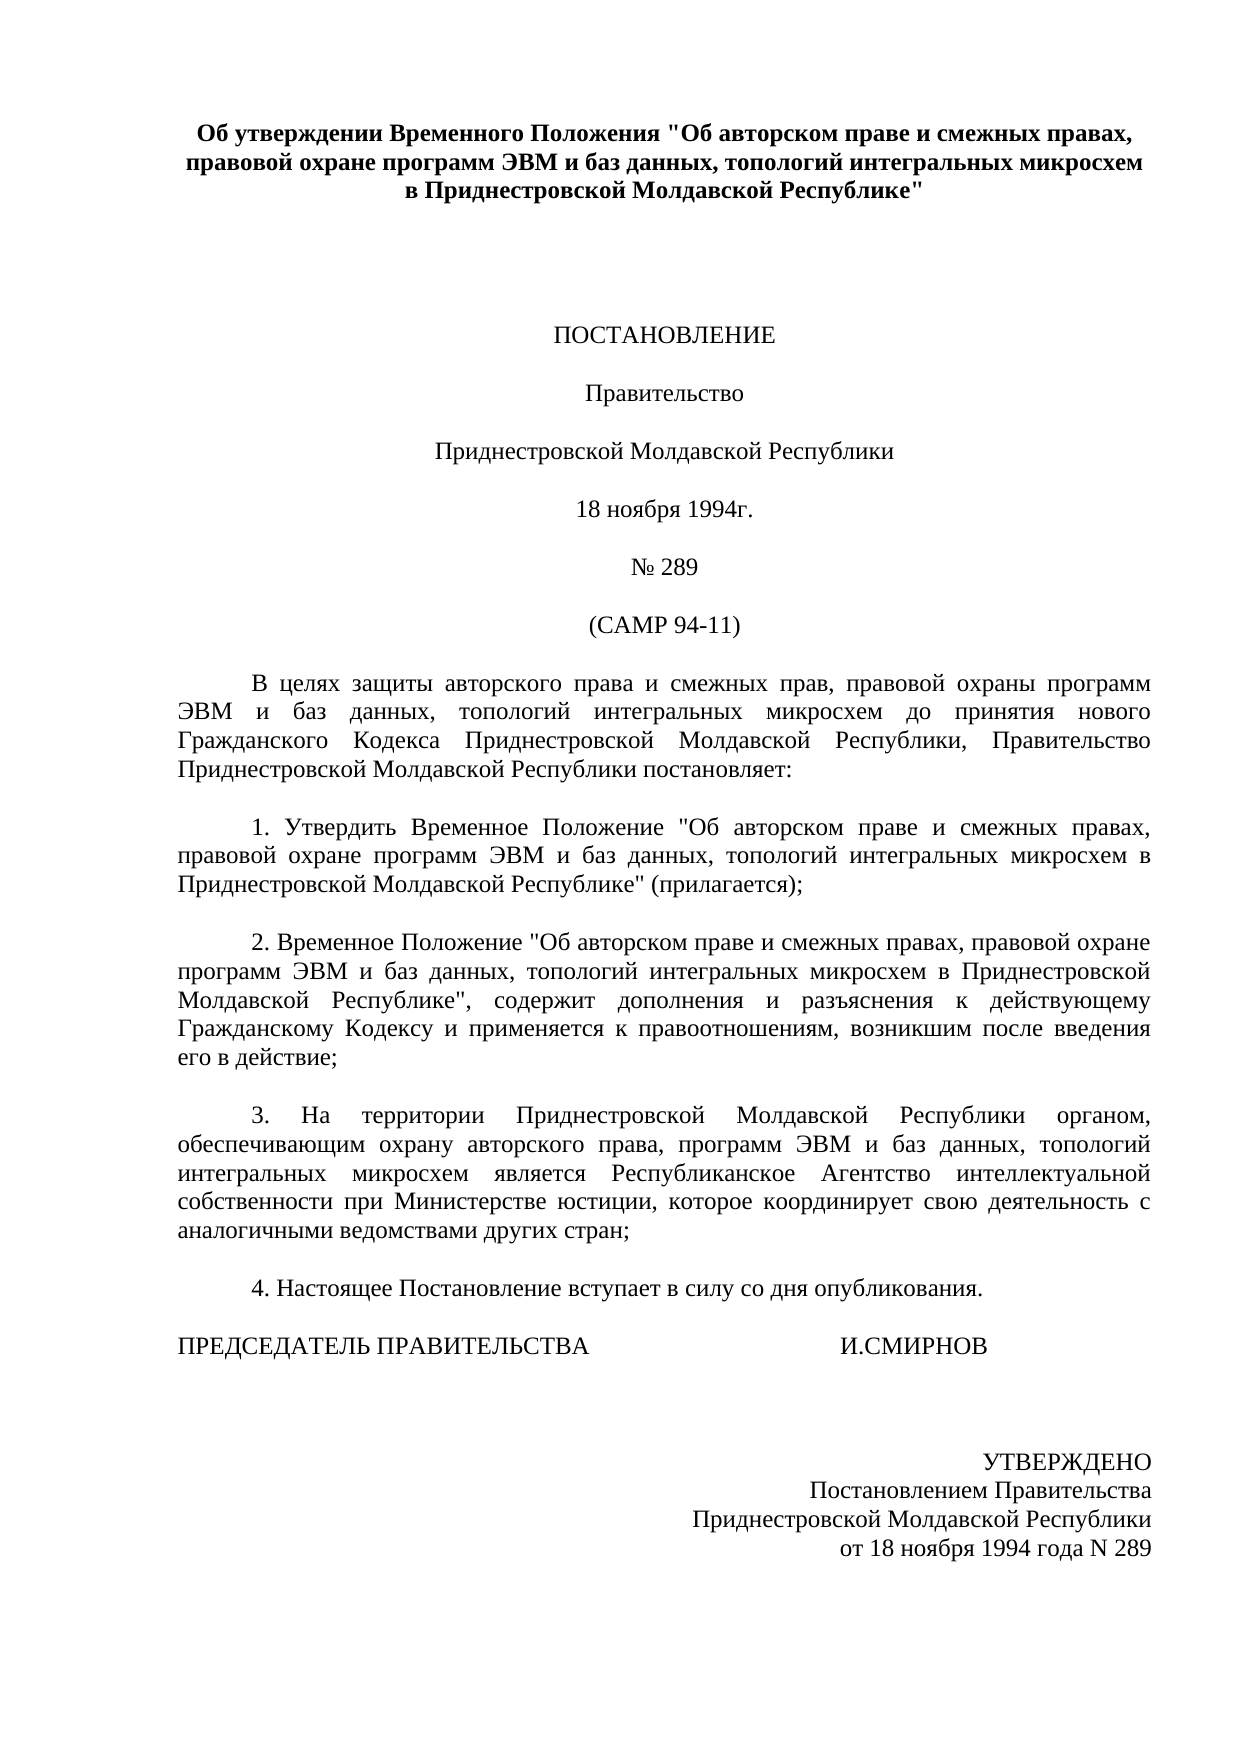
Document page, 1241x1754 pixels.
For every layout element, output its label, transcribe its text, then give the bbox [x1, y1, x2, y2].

text № 289 [177, 552, 1152, 581]
text УТВЕРЖДЕНО Постановлением Правительства Приднестровской Молдавской Республики от 18 ноября 1994 года N 289 [177, 1447, 1152, 1562]
text 18 ноября 1994г. [177, 494, 1152, 523]
text Приднестровской Молдавской Республики [177, 436, 1152, 465]
text Правительство [177, 378, 1152, 407]
text 4. Настоящее Постановление вступает в силу со дня опубликования. [177, 1273, 1152, 1302]
text 3. На территории Приднестровской Молдавской Республики органом, обеспечивающим охрану авторского права, программ ЭВМ и баз данных, топологий интегральных микросхем является Республиканское Агентство интеллектуальной собственности при Министерстве юстиции, которое координирует свою деятельность с аналогичными ведомствами других стран; [177, 1100, 1152, 1244]
text ПРЕДСЕДАТЕЛЬ ПРАВИТЕЛЬСТВА И.СМИРНОВ [177, 1331, 1152, 1360]
text 2. Временное Положение "Об авторском праве и смежных правах, правовой охране программ ЭВМ и баз данных, топологий интегральных микросхем в Приднестровской Молдавской Республике", содержит дополнения и разъяснения к действующему Гражданскому Кодексу и применяется к правоотношениям, возникшим после введения его в действие; [177, 927, 1152, 1071]
text ПОСТАНОВЛЕНИЕ [177, 291, 1152, 349]
text В целях защиты авторского права и смежных прав, правовой охраны программ ЭВМ и баз данных, топологий интегральных микросхем до принятия нового Гражданского Кодекса Приднестровской Молдавской Республики, Правительство Приднестровской Молдавской Республики постановляет: [177, 668, 1152, 783]
text 1. Утвердить Временное Положение "Об авторском праве и смежных правах, правовой охране программ ЭВМ и баз данных, топологий интегральных микросхем в Приднестровской Молдавской Республике" (прилагается); [177, 812, 1152, 898]
text (САМР 94-11) [177, 610, 1152, 638]
text Об утверждении Временного Положения "Об авторском праве и смежных правах, правовой охране программ ЭВМ и баз данных, топологий интегральных микросхем в Приднестровской Молдавской Республике" [177, 118, 1152, 204]
